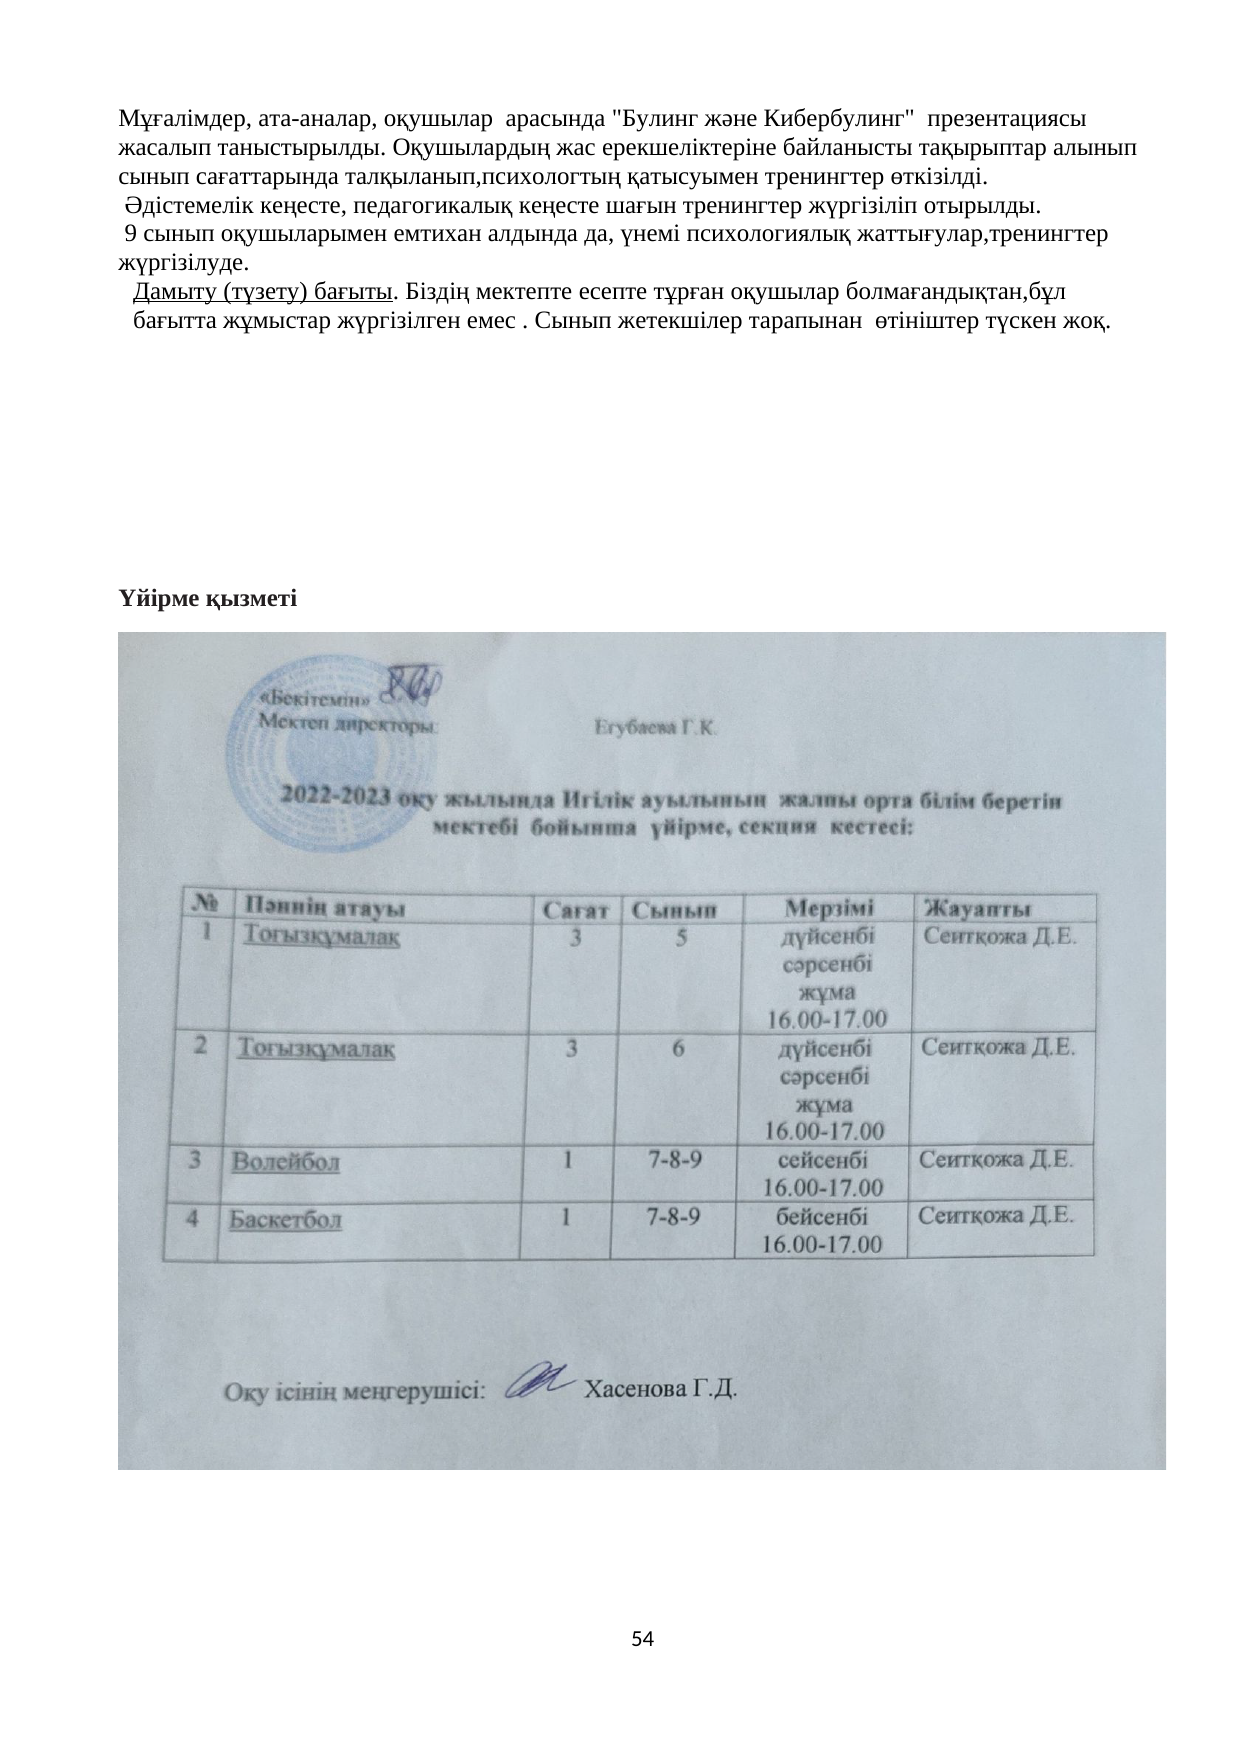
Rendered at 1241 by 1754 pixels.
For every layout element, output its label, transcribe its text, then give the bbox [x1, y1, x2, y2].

text Мұғалімдер, ата-аналар, оқушылар арасында "Булинг және Кибербулинг" презентациясы жасалып таныстырылды. Оқушылардың жас ерекшеліктеріне байланысты тақырыптар алынып сынып сағаттарында талқыланып,психологтың қатысуымен тренингтер өткізілді. [118, 103, 1167, 190]
text Үйірме қызметі [59, 583, 1181, 612]
text Дамыту (түзету) бағыты. Біздің мектепте есепте тұрған оқушылар болмағандықтан,бұл бағытта жұмыстар жүргізілген емес . Сынып жетекшілер тарапынан өтініштер түскен жоқ. [133, 276, 1137, 333]
text Әдістемелік кеңесте, педагогикалық кеңесте шағын тренингтер жүргізіліп отырылды. [118, 190, 1167, 218]
text 9 сынып оқушыларымен емтихан алдында да, үнемі психологиялық жаттығулар,тренингтер жүргізілуде. [118, 218, 1167, 276]
